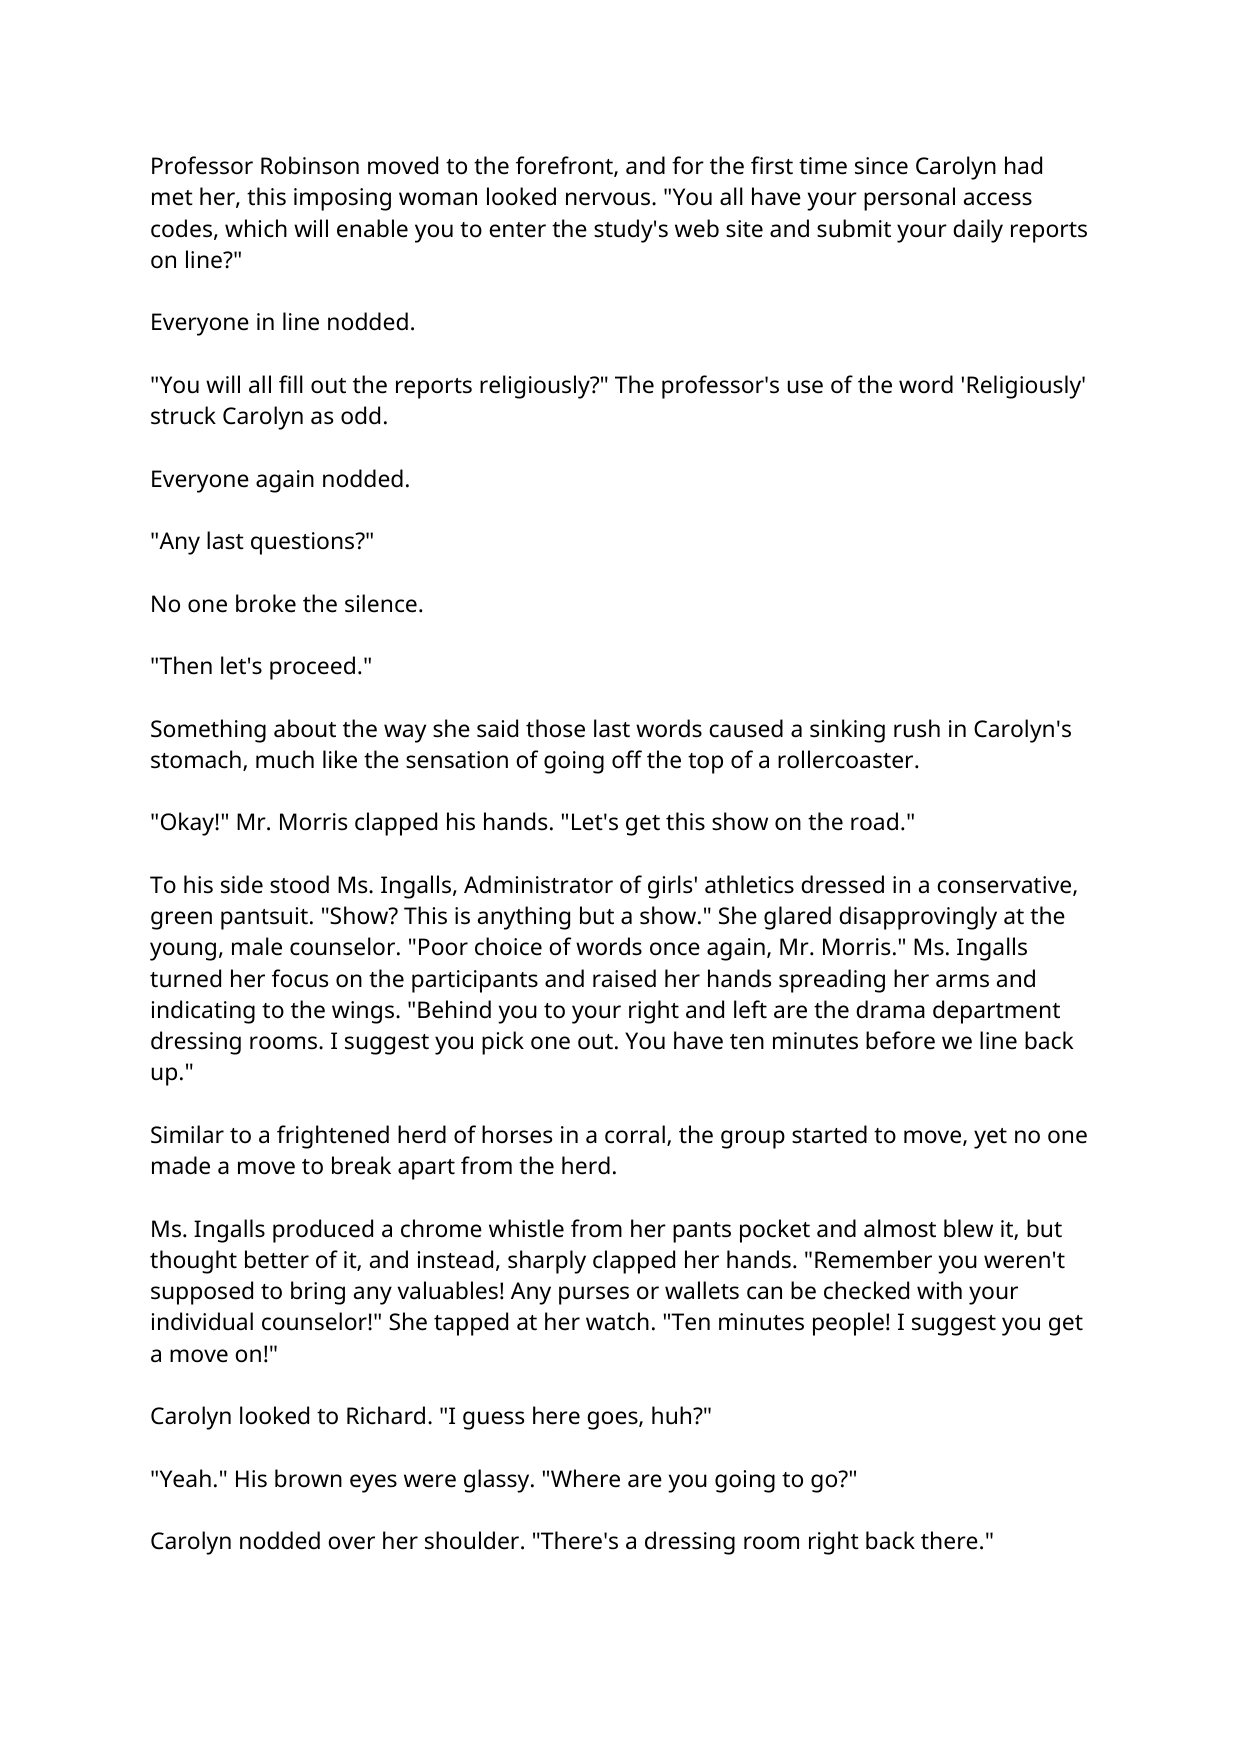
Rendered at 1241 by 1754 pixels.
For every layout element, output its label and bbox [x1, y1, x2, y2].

text [150, 150, 1090, 1587]
